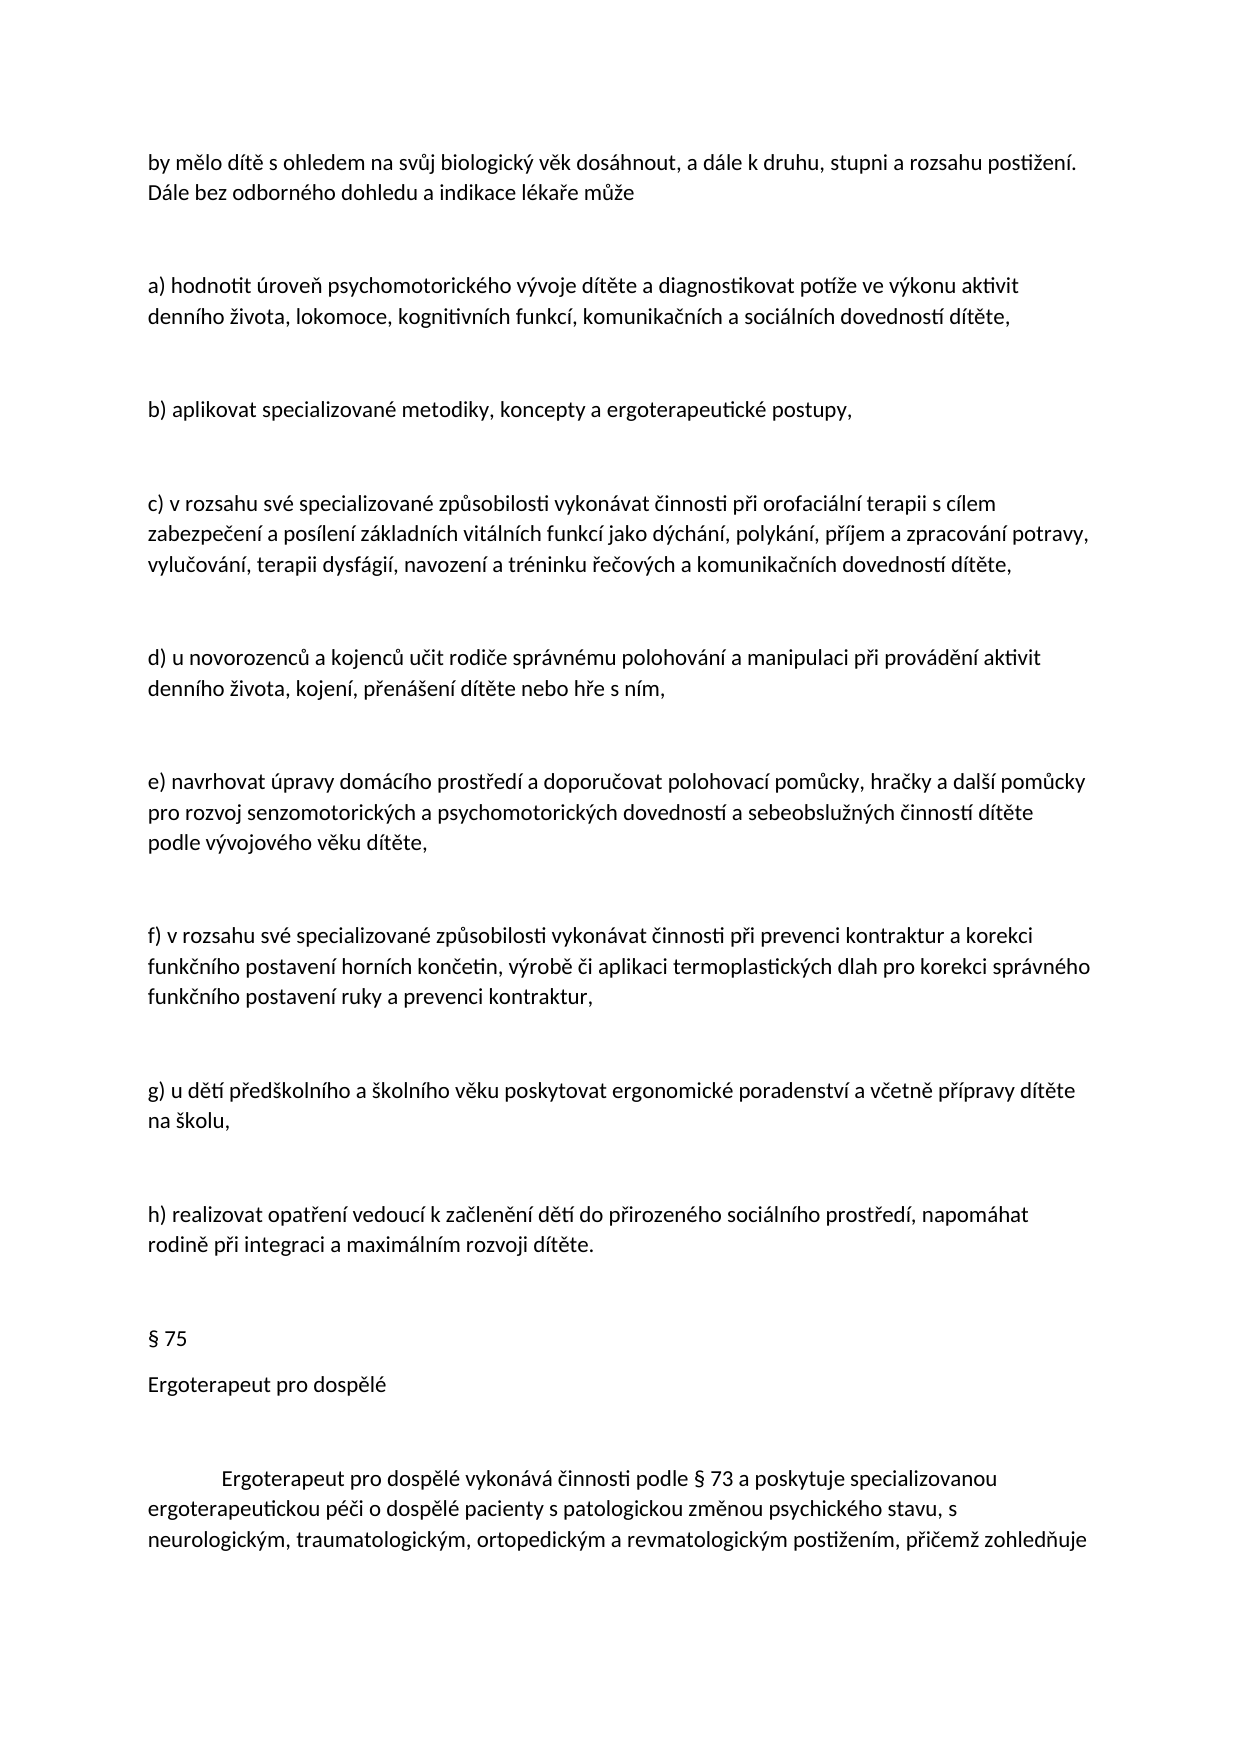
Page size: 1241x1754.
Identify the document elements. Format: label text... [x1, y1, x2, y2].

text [148, 148, 1093, 206]
text e) navrhovat úpravy domácího prostředí a doporučovat polohovací pomůcky, hračky a další pomůcky pro rozvoj senzomotorických a psychomotorických dovedností a sebeobslužných činností dítěte podle vývojového věku dítěte, [148, 767, 1093, 856]
text c) v rozsahu své specializované způsobilosti vykonávat činnosti při orofaciální terapii s cílem zabezpečení a posílení základních vitálních funkcí jako dýchání, polykání, příjem a zpracování potravy, vylučování, terapii dysfágií, navození a tréninku řečových a komunikačních dovedností dítěte, [148, 489, 1093, 578]
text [148, 1464, 1093, 1553]
text Ergoterapeut pro dospělé [148, 1371, 1093, 1398]
text f) v rozsahu své specializované způsobilosti vykonávat činnosti při prevenci kontraktur a korekci funkčního postavení horních končetin, výrobě či aplikaci termoplastických dlah pro korekci správného funkčního postavení ruky a prevenci kontraktur, [148, 922, 1093, 1010]
text g) u dětí předškolního a školního věku poskytovat ergonomické poradenství a včetně přípravy dítěte na školu, [148, 1076, 1093, 1134]
text a) hodnotit úroveň psychomotorického vývoje dítěte a diagnostikovat potíže ve výkonu aktivit denního života, lokomoce, kognitivních funkcí, komunikačních a sociálních dovedností dítěte, [148, 272, 1093, 330]
text d) u novorozenců a kojenců učit rodiče správnému polohování a manipulaci při provádění aktivit denního života, kojení, přenášení dítěte nebo hře s ním, [148, 643, 1093, 702]
text h) realizovat opatření vedoucí k začlenění dětí do přirozeného sociálního prostředí, napomáhat rodině při integraci a maximálním rozvoji dítěte. [148, 1200, 1093, 1258]
text b) aplikovat specializované metodiky, koncepty a ergoterapeutické postupy, [148, 396, 1093, 423]
text § 75 [148, 1324, 1093, 1352]
